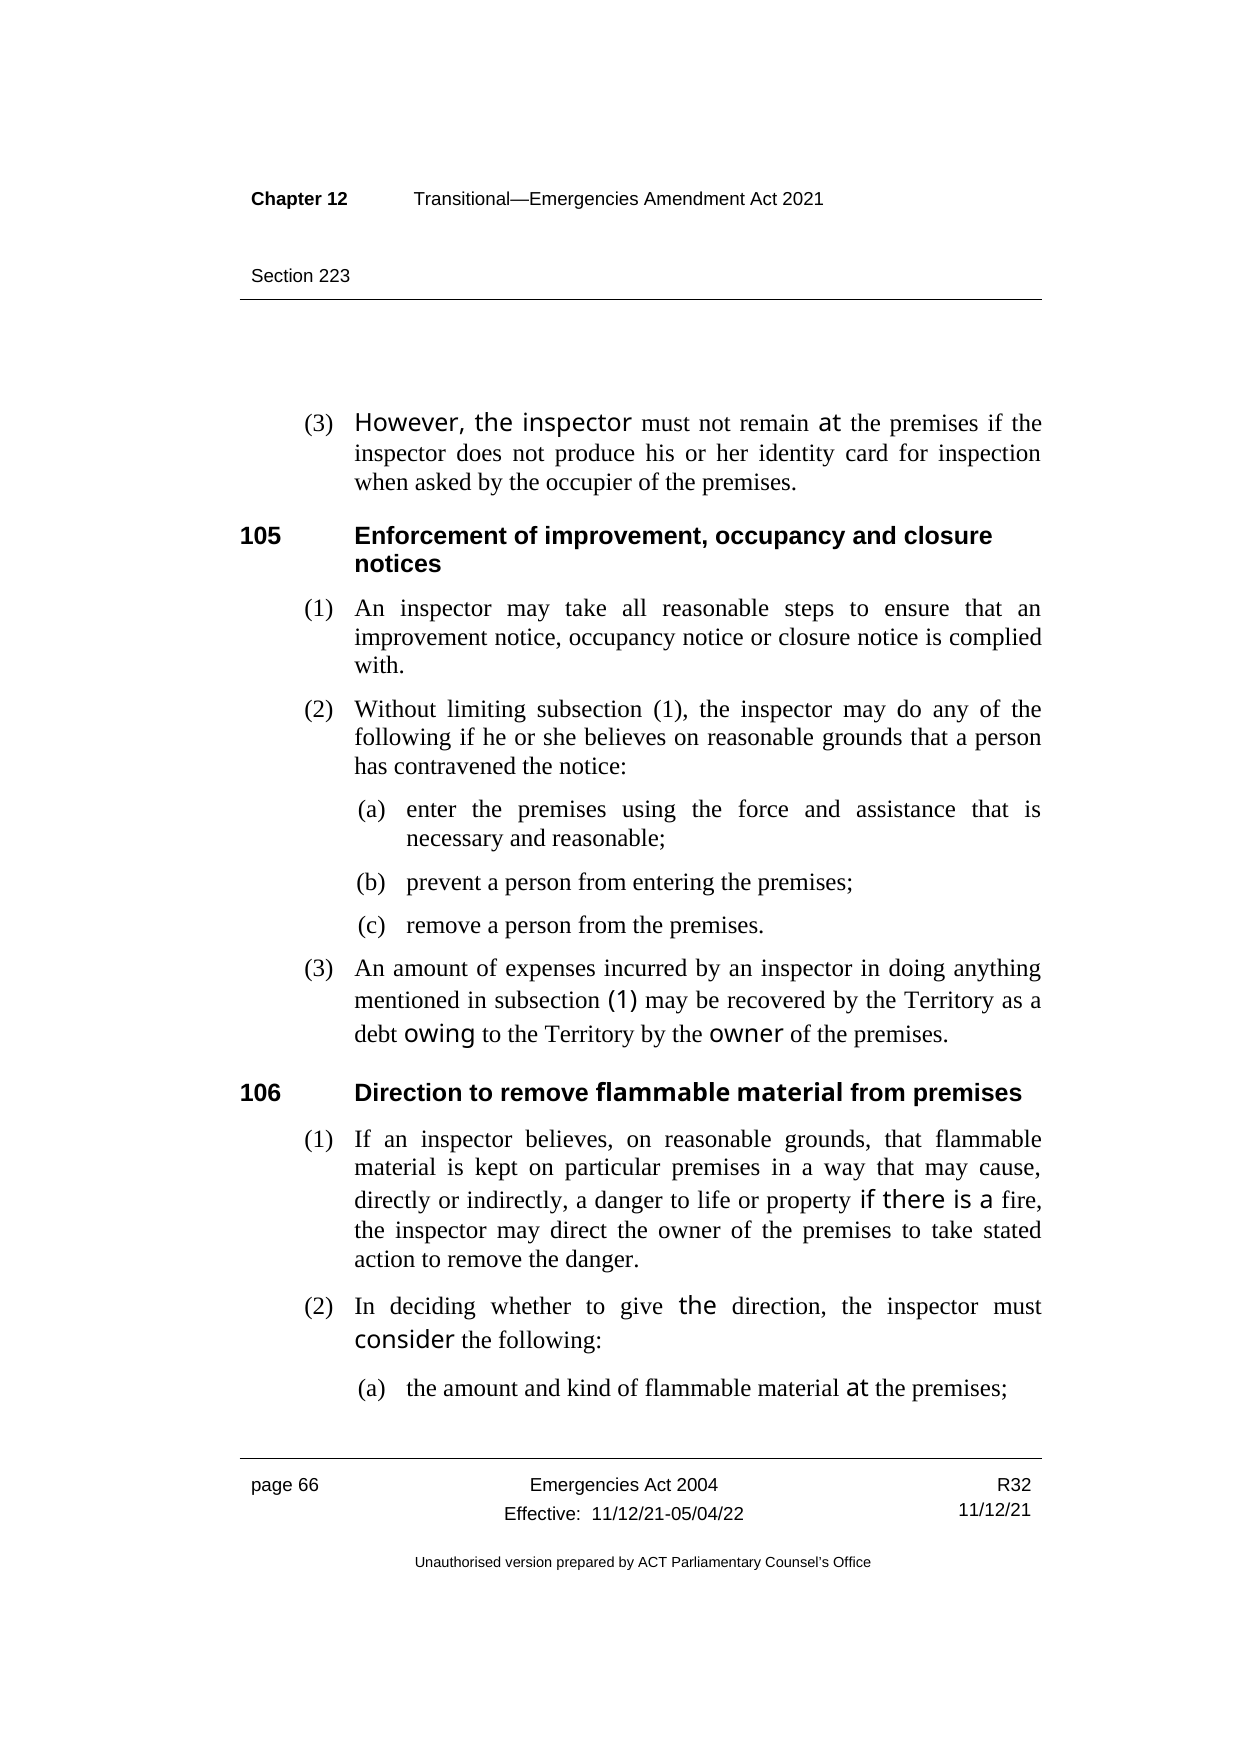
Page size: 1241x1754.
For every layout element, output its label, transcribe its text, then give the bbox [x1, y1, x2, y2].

text (b) prevent a person from entering the premises; [239, 867, 1042, 895]
text 106 Direction to remove flammable material from premises [239, 1075, 1042, 1109]
text (1) An inspector may take all reasonable steps to ensure that an improvement notice, occupancy notice or closure notice is complied with. [239, 593, 1042, 679]
text 105 Enforcement of improvement, occupancy and closure notices [239, 521, 1042, 578]
text (c) remove a person from the premises. [239, 910, 1042, 939]
text (3) An amount of expenses incurred by an inspector in doing anything mentioned in subsection (1) may be recovered by the Territory as a debt owing to the Territory by the owner of the premises. [239, 953, 1042, 1050]
text (2) Without limiting subsection (1), the inspector may do any of the following if he or she believes on reasonable grounds that a person has contravened the notice: [239, 694, 1042, 780]
text (1) If an inspector believes, on reasonable grounds, that flammable material is kept on particular premises in a way that may cause, directly or indirectly, a danger to life or property if there is a fire, the inspector may direct the owner of the premises to take stated action to remove the danger. [239, 1124, 1042, 1273]
text (a) enter the premises using the force and assistance that is necessary and reasonable; [239, 794, 1042, 852]
text (3) However, the inspector must not remain at the premises if the inspector does not produce his or her identity card for inspection when asked by the occupier of the premises. [239, 404, 1042, 496]
text (a) the amount and kind of flammable material at the premises; [239, 1370, 1042, 1404]
text (2) In deciding whether to give the direction, the inspector must consider the following: [239, 1287, 1042, 1356]
